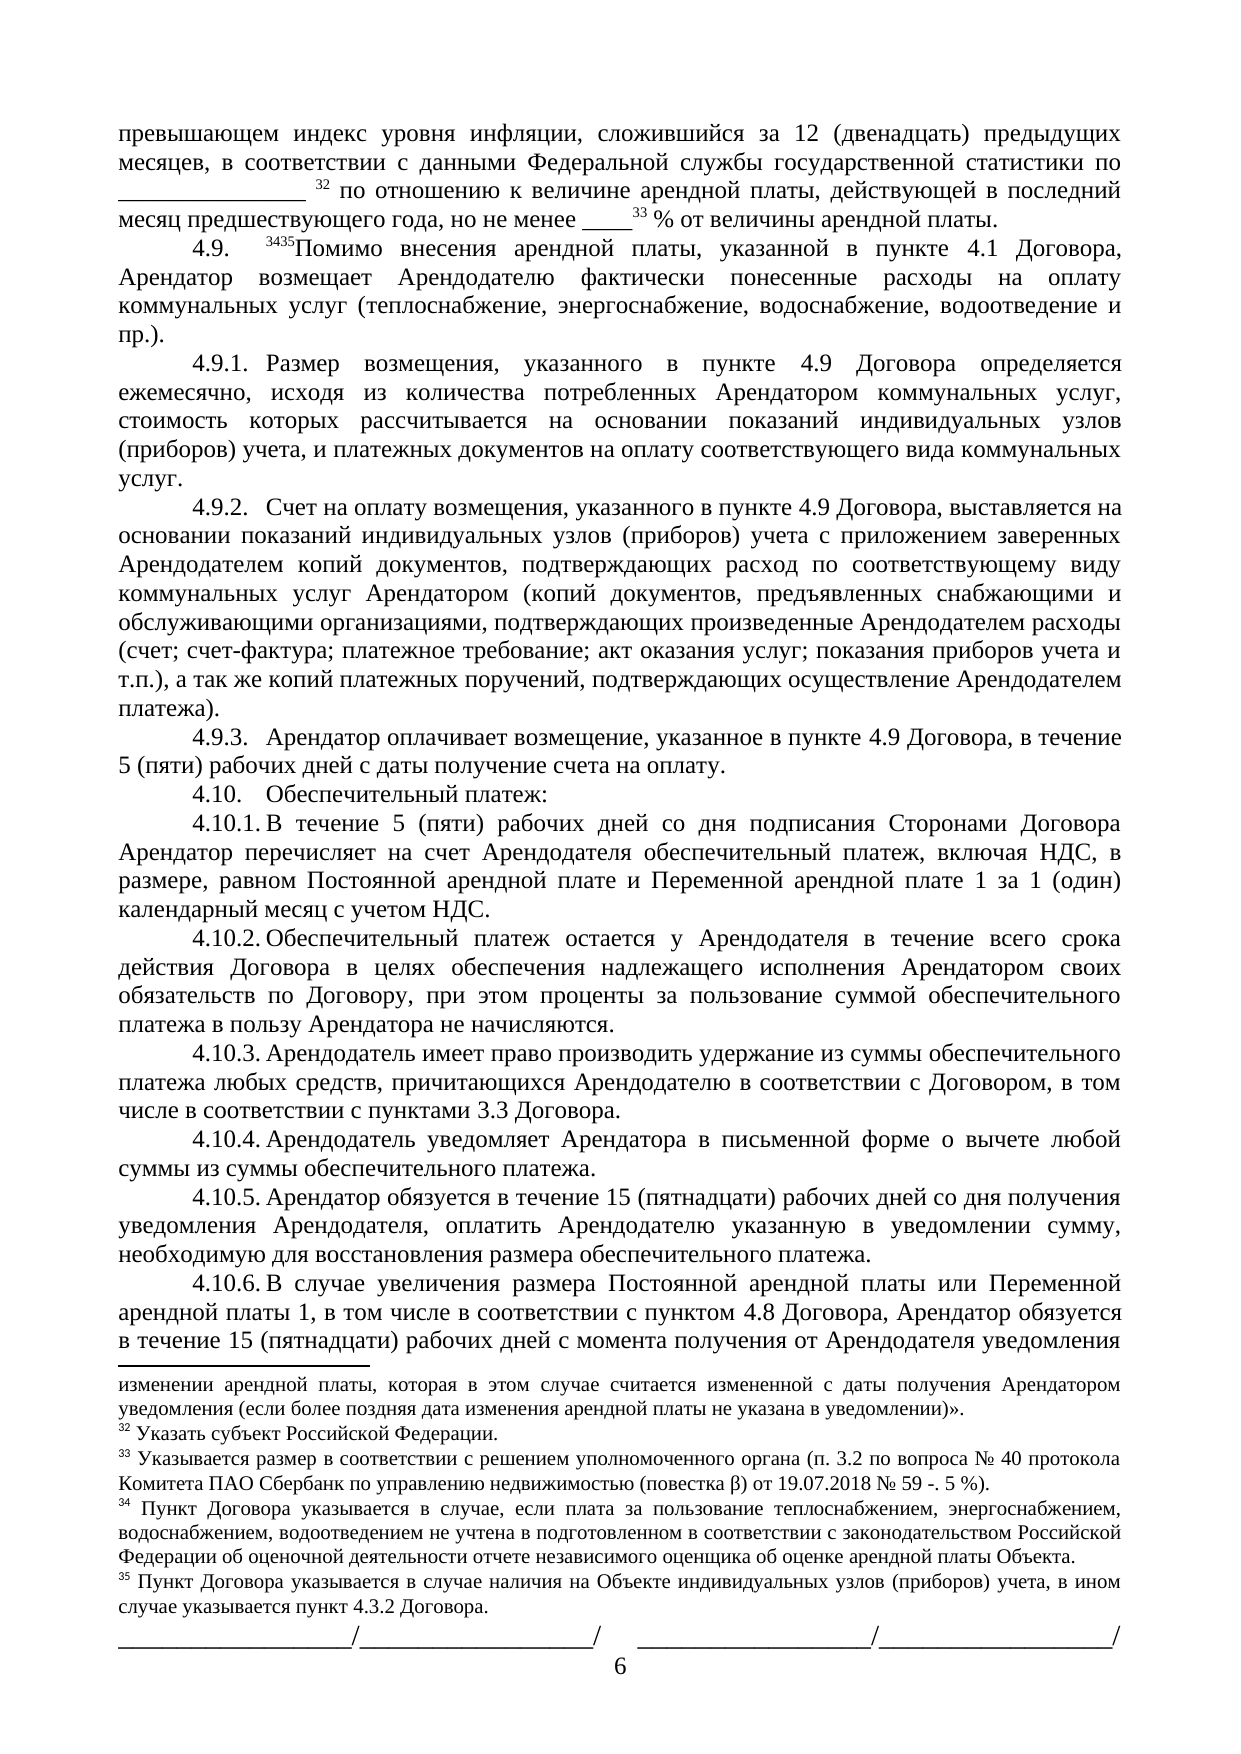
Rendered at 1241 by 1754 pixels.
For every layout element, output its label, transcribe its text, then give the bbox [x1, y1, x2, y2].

list Счет на оплату возмещения, указанного в пункте 4.9 Договора, выставляется на основании показаний индивидуальных узлов (приборов) учета с приложением заверенных Арендодателем копий документов, подтверждающих расход по соответствующему виду коммунальных услуг Арендатором (копий документов, предъявленных снабжающими и обслуживающими организациями, подтверждающих произведенные Арендодателем расходы (счет; счет-фактура; платежное требование; акт оказания услуг; показания приборов учета и т.п.), а так же копий платежных поручений, подтверждающих осуществление Арендодателем платежа). [118, 492, 1122, 722]
list Арендатор оплачивает возмещение, указанное в пункте 4.9 Договора, в течение 5 (пяти) рабочих дней с даты получение счета на оплату. [118, 722, 1122, 779]
list Обеспечительный платеж: [118, 779, 1122, 808]
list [118, 1268, 1122, 1354]
list Размер возмещения, указанного в пункте 4.9 Договора определяется ежемесячно, исходя из количества потребленных Арендатором коммунальных услуг, стоимость которых рассчитывается на основании показаний индивидуальных узлов (приборов) учета, и платежных документов на оплату соответствующего вида коммунальных услуг. [118, 348, 1122, 492]
list Арендатор обязуется в течение 15 (пятнадцати) рабочих дней со дня получения уведомления Арендодателя, оплатить Арендодателю указанную в уведомлении сумму, необходимую для восстановления размера обеспечительного платежа. [118, 1182, 1122, 1268]
list Арендодатель уведомляет Арендатора в письменной форме о вычете любой суммы из суммы обеспечительного платежа. [118, 1124, 1122, 1182]
list Помимо внесения арендной платы, указанной в пункте 4.1 Договора, Арендатор возмещает Арендодателю фактически понесенные расходы на оплату коммунальных услуг (теплоснабжение, энергоснабжение, водоснабжение, водоотведение и пр.). [118, 233, 1122, 348]
list Обеспечительный платеж остается у Арендодателя в течение всего срока действия Договора в целях обеспечения надлежащего исполнения Арендатором своих обязательств по Договору, при этом проценты за пользование суммой обеспечительного платежа в пользу Арендатора не начисляются. [118, 923, 1122, 1038]
list Арендодатель имеет право производить удержание из суммы обеспечительного платежа любых средств, причитающихся Арендодателю в соответствии с Договором, в том числе в соответствии с пунктами 3.3 Договора. [118, 1038, 1122, 1124]
list В течение 5 (пяти) рабочих дней со дня подписания Сторонами Договора Арендатор перечисляет на счет Арендодателя обеспечительный платеж, включая НДС, в размере, равном Постоянной арендной плате и Переменной арендной плате 1 за 1 (один) календарный месяц с учетом НДС. [118, 808, 1122, 923]
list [118, 118, 1122, 233]
